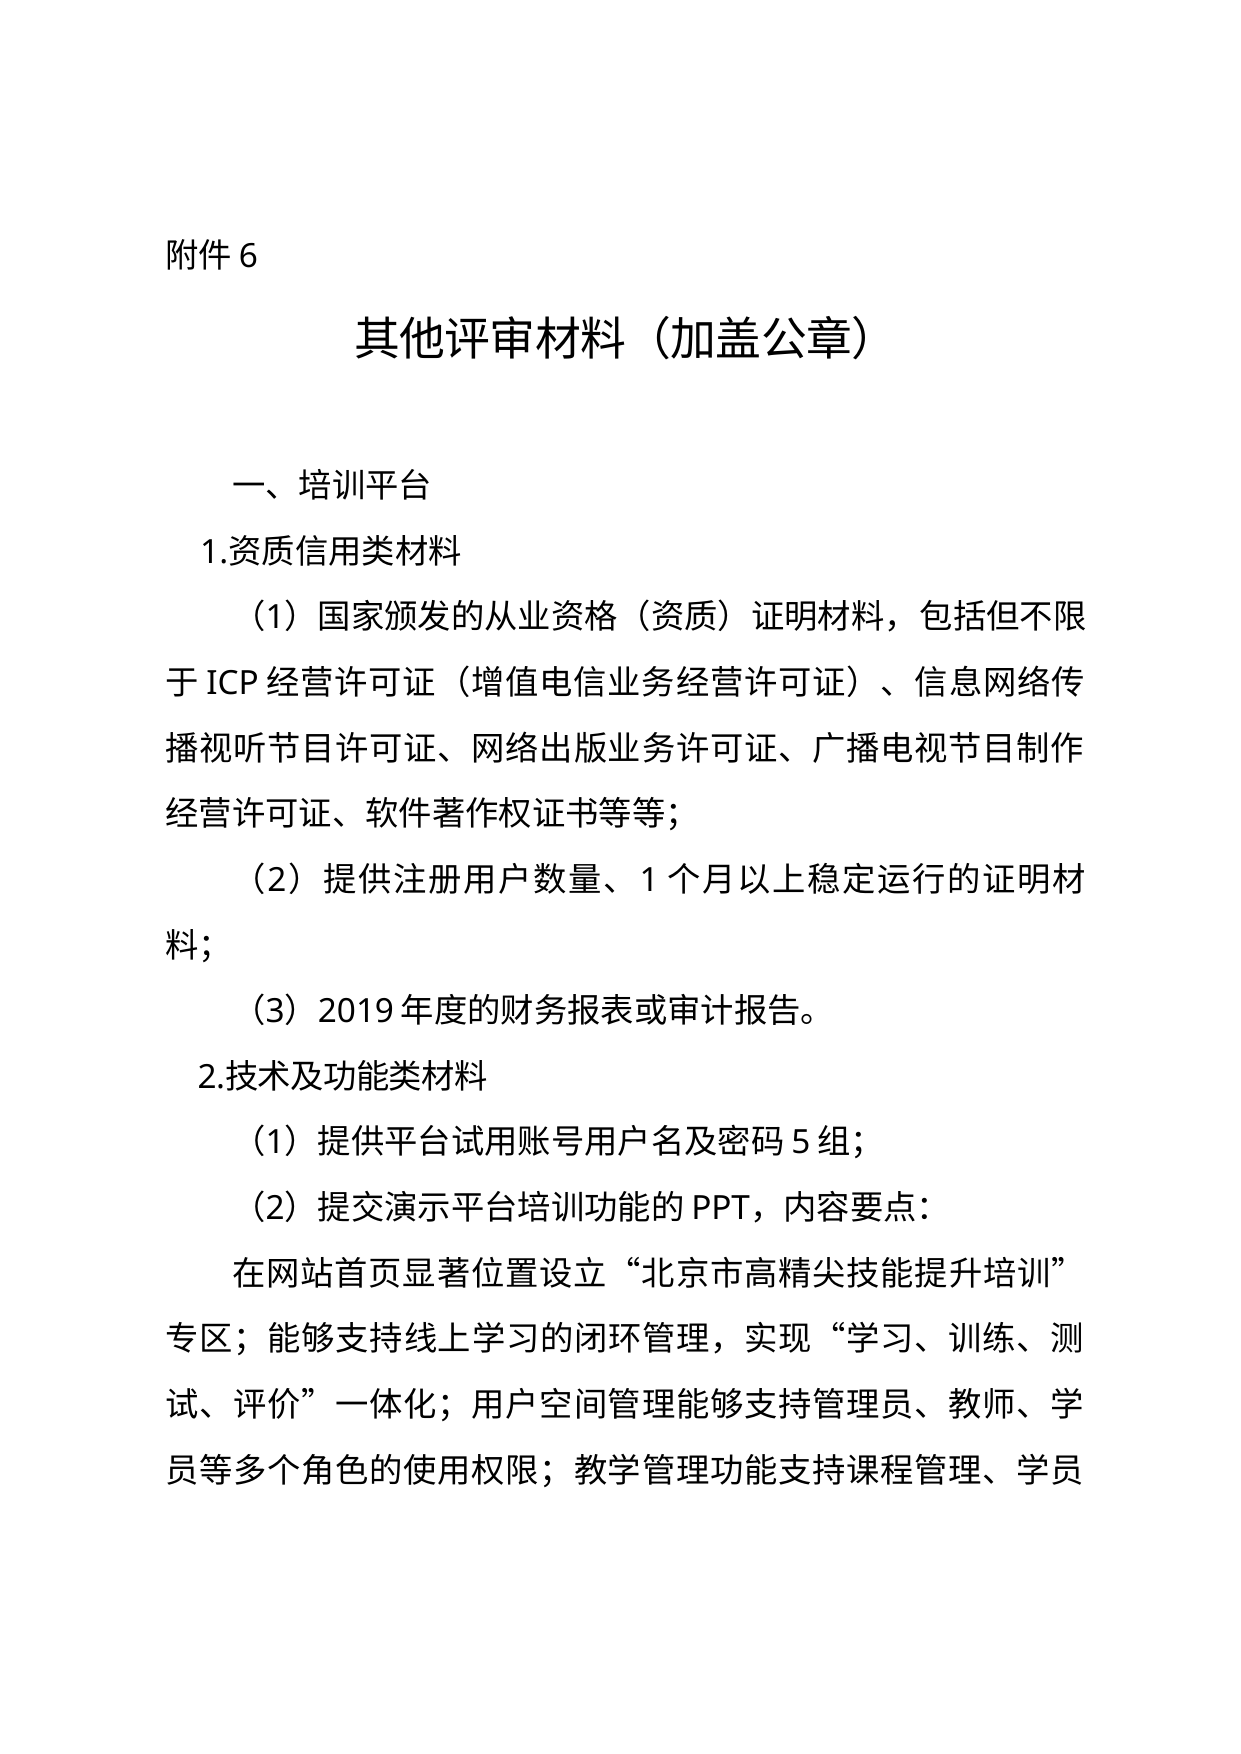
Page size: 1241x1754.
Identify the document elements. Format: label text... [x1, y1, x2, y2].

list （3）2019年度的财务报表或审计报告。 [165, 975, 1087, 1041]
list 2.技术及功能类材料 [165, 1041, 1087, 1107]
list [165, 1238, 1087, 1500]
list 一、培训平台 [165, 450, 1087, 516]
list （1）国家颁发的从业资格（资质）证明材料，包括但不限于ICP经营许可证（增值电信业务经营许可证）、信息网络传播视听节目许可证、网络出版业务许可证、广播电视节目制作经营许可证、软件著作权证书等等； [165, 582, 1087, 844]
list 1.资质信用类材料 [165, 516, 1087, 582]
text （2）提供注册用户数量、1个月以上稳定运行的证明材料； [165, 844, 1087, 975]
subtitle 附件6 [165, 221, 1087, 286]
list 其他评审材料（加盖公章） [165, 286, 1087, 385]
list （2）提交演示平台培训功能的PPT，内容要点： [165, 1172, 1087, 1238]
list （1）提供平台试用账号用户名及密码5组； [165, 1107, 1087, 1172]
